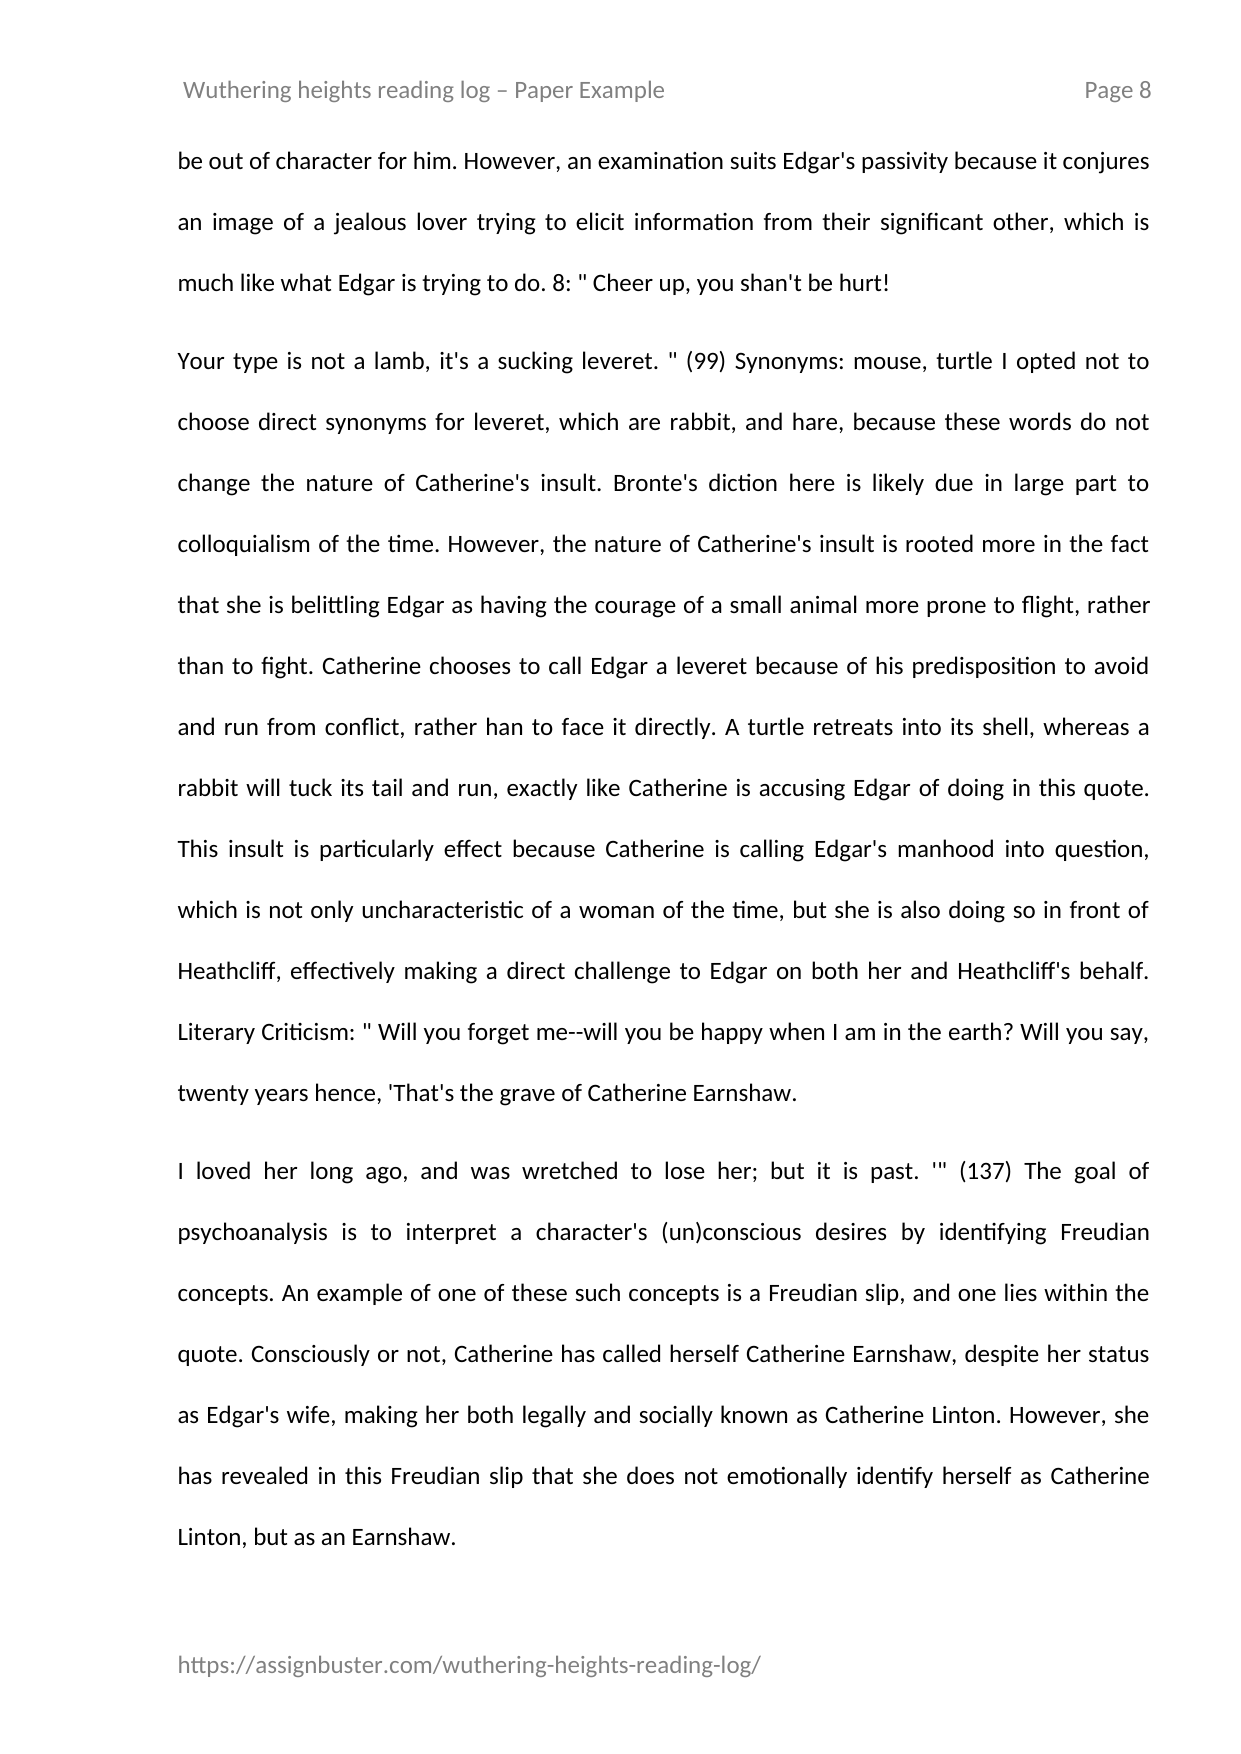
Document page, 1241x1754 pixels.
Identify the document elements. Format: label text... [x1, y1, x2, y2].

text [177, 145, 1152, 298]
text I loved her long ago, and was wretched to lose her; but it is past. '" (137) The goal of psychoanalysis is to interpret a character's (un)conscious desires by identifying Freudian concepts. An example of one of these such concepts is a Freudian slip, and one lies within the quote. Consciously or not, Catherine has called herself Catherine Earnshaw, despite her status as Edgar's wife, making her both legally and socially known as Catherine Linton. However, she has revealed in this Freudian slip that she does not emotionally identify herself as Catherine Linton, but as an Earnshaw. [177, 1155, 1152, 1552]
text Your type is not a lamb, it's a sucking leveret. " (99) Synonyms: mouse, turtle I opted not to choose direct synonyms for leveret, which are rabbit, and hare, because these words do not change the nature of Catherine's insult. Bronte's diction here is likely due in large part to colloquialism of the time. However, the nature of Catherine's insult is rooted more in the fact that she is belittling Edgar as having the courage of a small animal more prone to flight, rather than to fight. Catherine chooses to call Edgar a leveret because of his predisposition to avoid and run from conflict, rather han to face it directly. A turtle retreats into its shell, whereas a rabbit will tuck its tail and run, exactly like Catherine is accusing Edgar of doing in this quote. This insult is particularly effect because Catherine is calling Edgar's manhood into question, which is not only uncharacteristic of a woman of the time, but she is also doing so in front of Heathcliff, effectively making a direct challenge to Edgar on both her and Heathcliff's behalf. Literary Criticism: " Will you forget me--will you be happy when I am in the earth? Will you say, twenty years hence, 'That's the grave of Catherine Earnshaw. [177, 345, 1152, 1108]
